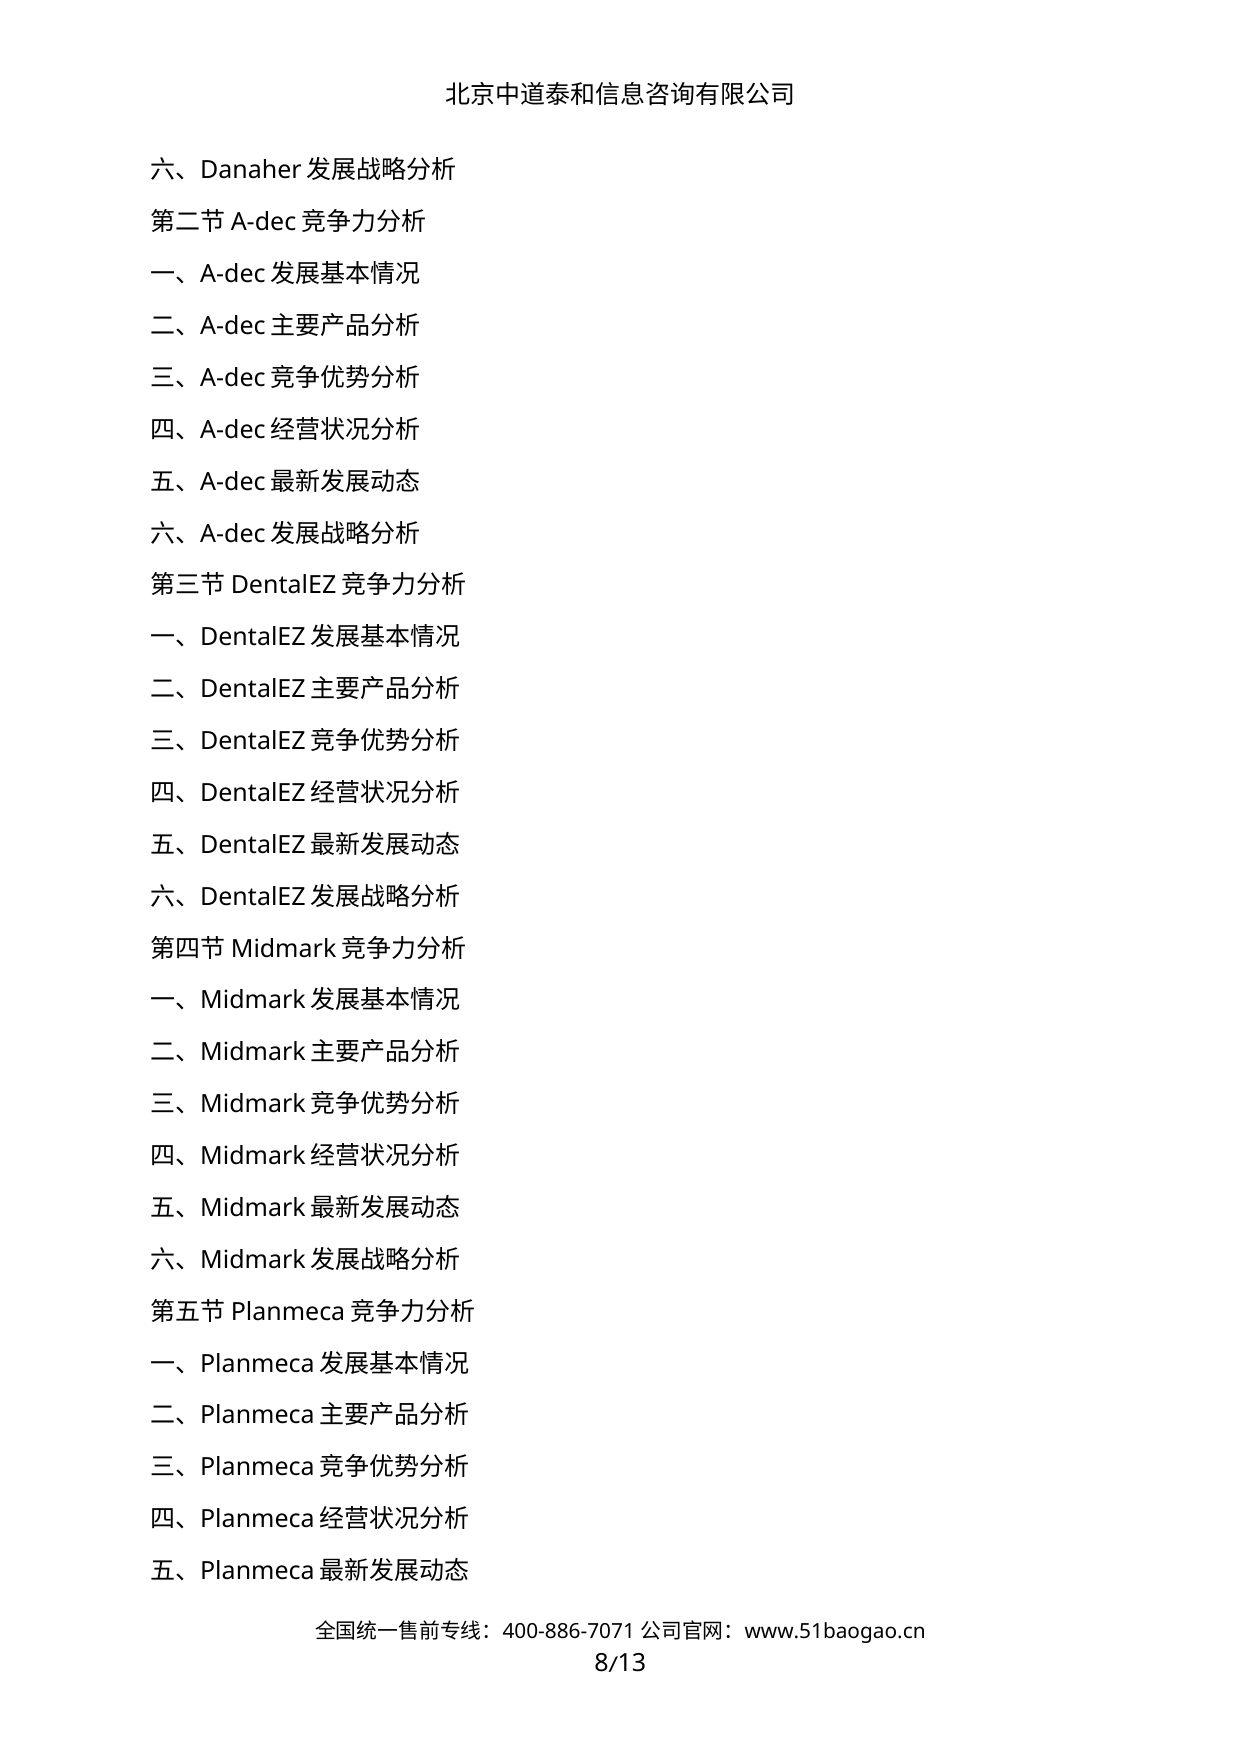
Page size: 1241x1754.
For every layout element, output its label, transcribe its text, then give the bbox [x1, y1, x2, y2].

text 第三节 DentalEZ竞争力分析 [150, 565, 1090, 601]
text 四、DentalEZ经营状况分析 [150, 772, 1090, 809]
text 五、DentalEZ最新发展动态 [150, 824, 1090, 861]
text 三、Planmeca竞争优势分析 [150, 1447, 1090, 1483]
text 二、DentalEZ主要产品分析 [150, 669, 1090, 705]
text 一、Planmeca发展基本情况 [150, 1343, 1090, 1379]
text 六、Danaher发展战略分析 [150, 150, 1090, 186]
text 六、DentalEZ发展战略分析 [150, 876, 1090, 912]
text 二、Midmark主要产品分析 [150, 1032, 1090, 1068]
text 三、DentalEZ竞争优势分析 [150, 721, 1090, 757]
text 五、A-dec最新发展动态 [150, 461, 1090, 497]
text 二、Planmeca主要产品分析 [150, 1395, 1090, 1431]
text 第五节 Planmeca竞争力分析 [150, 1291, 1090, 1327]
text 一、A-dec发展基本情况 [150, 254, 1090, 290]
text 四、Planmeca经营状况分析 [150, 1499, 1090, 1535]
text 六、A-dec发展战略分析 [150, 513, 1090, 549]
text 第四节 Midmark竞争力分析 [150, 928, 1090, 964]
text 三、Midmark竞争优势分析 [150, 1084, 1090, 1120]
text 五、Midmark最新发展动态 [150, 1187, 1090, 1224]
text 四、A-dec经营状况分析 [150, 409, 1090, 446]
text 第二节 A-dec竞争力分析 [150, 202, 1090, 238]
text 四、Midmark经营状况分析 [150, 1136, 1090, 1172]
text 一、Midmark发展基本情况 [150, 980, 1090, 1016]
text 一、DentalEZ发展基本情况 [150, 617, 1090, 653]
text 二、A-dec主要产品分析 [150, 306, 1090, 342]
text 三、A-dec竞争优势分析 [150, 357, 1090, 394]
text 五、Planmeca最新发展动态 [150, 1551, 1090, 1587]
text 六、Midmark发展战略分析 [150, 1239, 1090, 1276]
